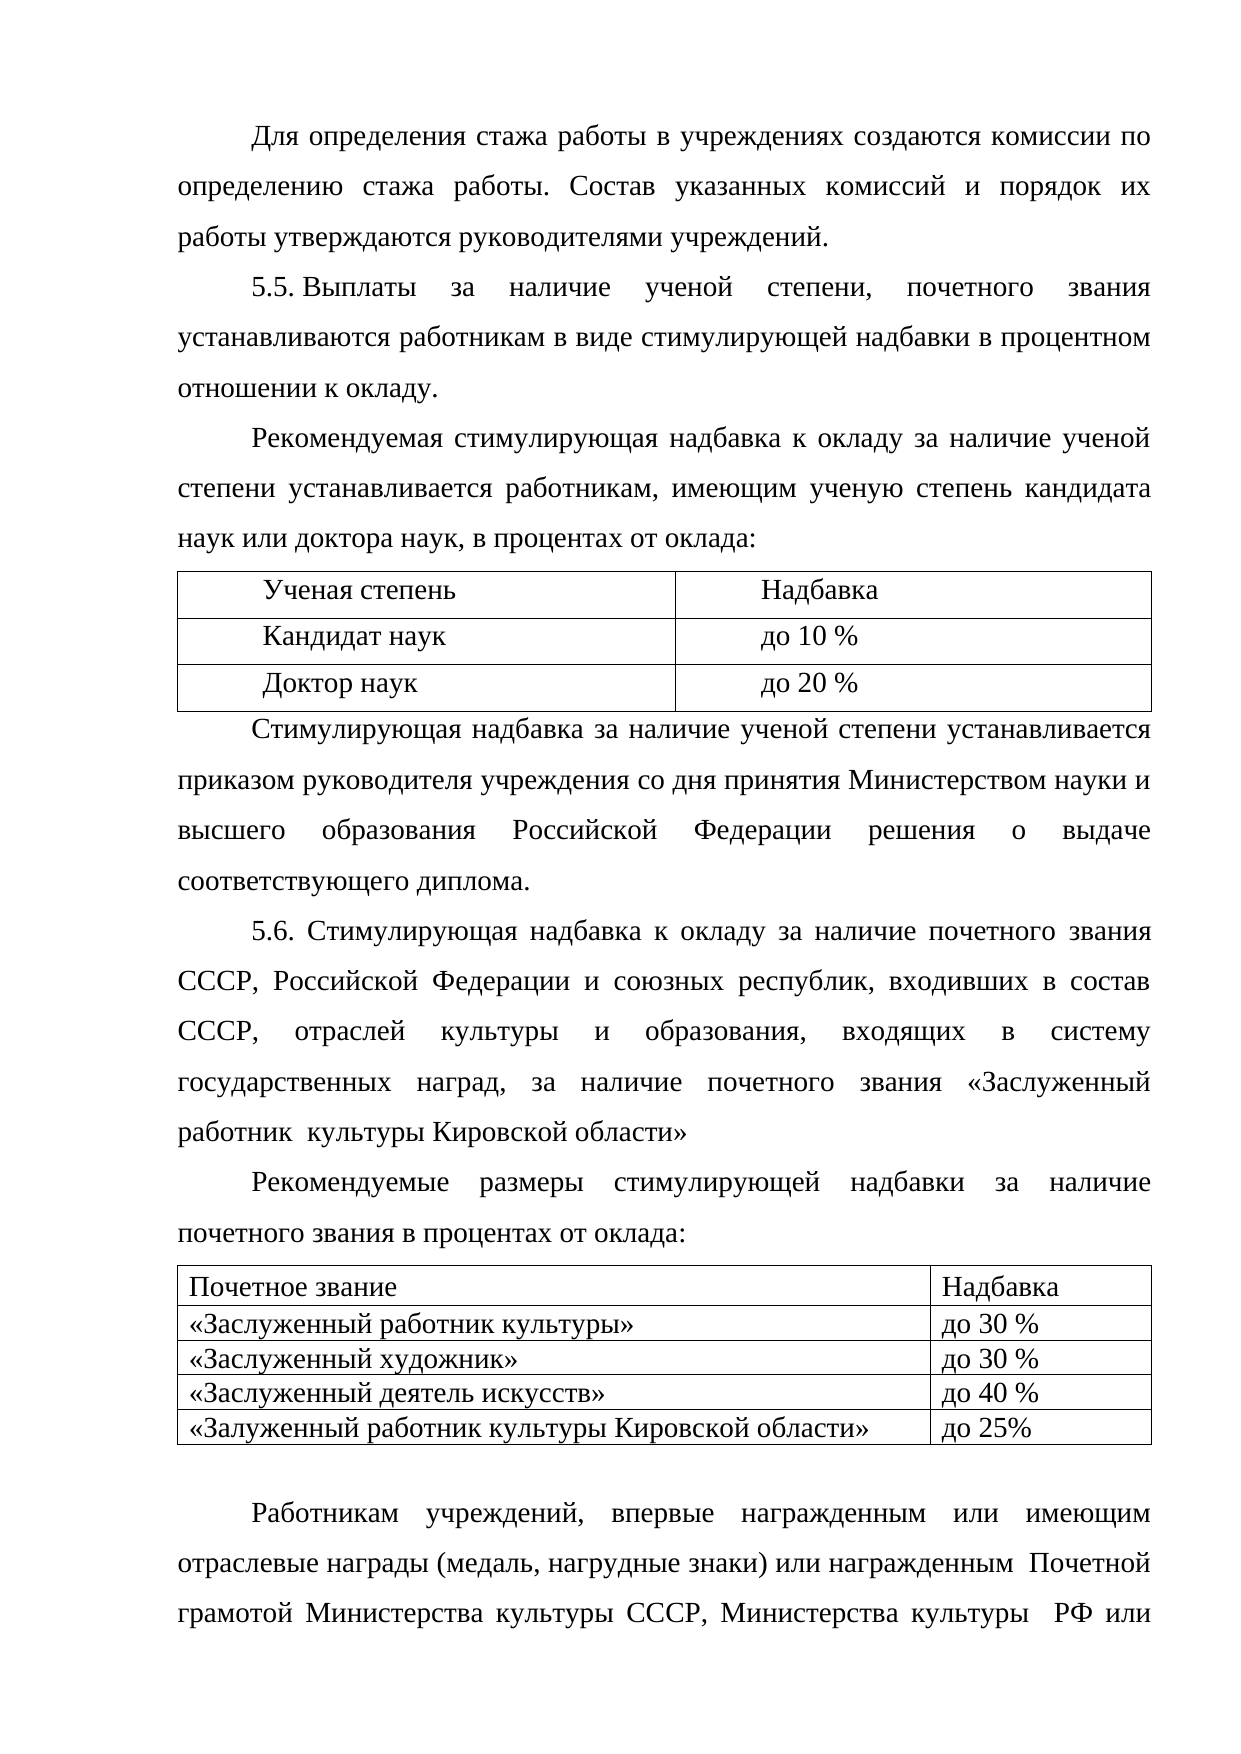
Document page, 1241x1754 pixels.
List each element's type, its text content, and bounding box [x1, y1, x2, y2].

table_cell «Заслуженный художник» [178, 1341, 930, 1374]
table_cell «Залуженный работник культуры Кировской области» [178, 1410, 930, 1443]
table_cell до 20 % [676, 665, 1151, 711]
table_header Почетное звание [178, 1266, 930, 1305]
table_cell «Заслуженный работник культуры» [178, 1306, 930, 1340]
table_cell до 30 % [931, 1306, 1151, 1340]
text 5.5. Выплаты за наличие ученой степени, почетного звания устанавливаются работникам в виде стимулирующей надбавки в процентном отношении к окладу. [177, 269, 1152, 403]
table_cell до 10 % [676, 619, 1151, 664]
table_cell Кандидат наук [178, 619, 675, 664]
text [177, 1495, 1152, 1629]
text Для определения стажа работы в учреждениях создаются комиссии по определению стажа работы. Состав указанных комиссий и порядок их работы утверждаются руководителями учреждений. [177, 118, 1152, 252]
table_cell Доктор наук [178, 665, 675, 711]
table_header Ученая степень [178, 572, 675, 617]
table_cell «Заслуженный деятель искусств» [178, 1375, 930, 1409]
table_header Надбавка [676, 572, 1151, 617]
text Рекомендуемая стимулирующая надбавка к окладу за наличие ученой степени устанавливается работникам, имеющим ученую степень кандидата наук или доктора наук, в процентах от оклада: [177, 420, 1152, 554]
table_header Надбавка [931, 1266, 1151, 1305]
table_cell до 25% [931, 1410, 1151, 1443]
text 5.6. Стимулирующая надбавка к окладу за наличие почетного звания СССР, Российской Федерации и союзных республик, входивших в состав СССР, отраслей культуры и образования, входящих в систему государственных наград, за наличие почетного звания «Заслуженный работник культуры Кировской области» [177, 913, 1152, 1148]
text Стимулирующая надбавка за наличие ученой степени устанавливается приказом руководителя учреждения со дня принятия Министерством науки и высшего образования Российской Федерации решения о выдаче соответствующего диплома. [177, 712, 1152, 896]
text Рекомендуемые размеры стимулирующей надбавки за наличие почетного звания в процентах от оклада: [177, 1164, 1152, 1248]
table_cell до 40 % [931, 1375, 1151, 1409]
table_cell до 30 % [931, 1341, 1151, 1374]
